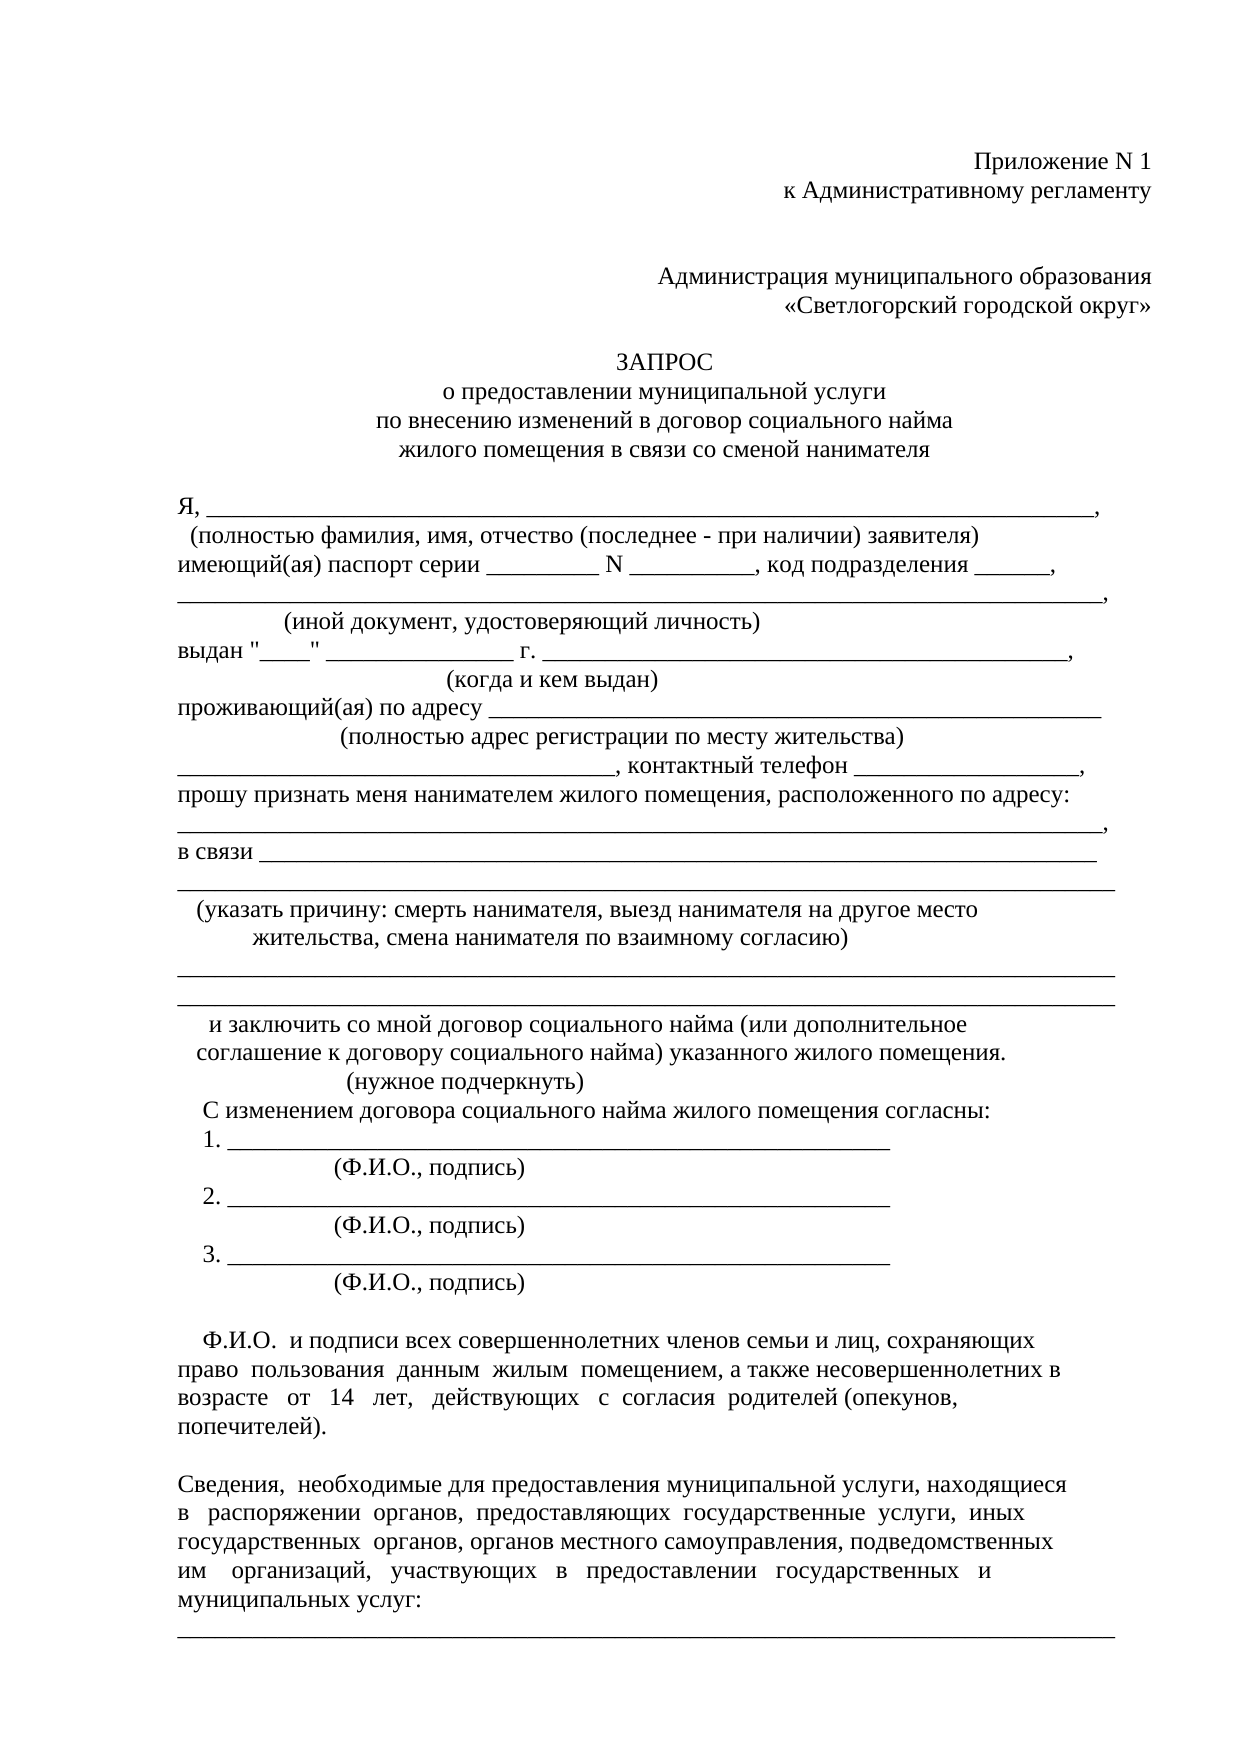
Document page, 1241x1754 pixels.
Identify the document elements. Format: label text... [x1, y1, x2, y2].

text ___________________________________________________________________________ [177, 951, 1152, 980]
text (полностью адрес регистрации по месту жительства) [177, 721, 1152, 750]
text в связи ___________________________________________________________________ [177, 836, 1152, 865]
text (нужное подчеркнуть) [177, 1066, 1152, 1095]
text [177, 1612, 1152, 1641]
text государственных органов, органов местного самоуправления, подведомственных [177, 1526, 1152, 1555]
text проживающий(ая) по адресу _________________________________________________ [177, 692, 1152, 721]
text к Административному регламенту [177, 175, 1152, 204]
text право пользования данным жилым помещением, а также несовершеннолетних в [177, 1354, 1152, 1382]
text имеющий(ая) паспорт серии _________ N __________, код подразделения ______, [177, 549, 1152, 577]
text ЗАПРОС [177, 347, 1152, 376]
text Администрация муниципального образования [177, 261, 1152, 290]
text 2. _____________________________________________________ [177, 1181, 1152, 1210]
text выдан "____" _______________ г. __________________________________________, [177, 635, 1152, 664]
text соглашение к договору социального найма) указанного жилого помещения. [177, 1037, 1152, 1066]
text жилого помещения в связи со сменой нанимателя [177, 434, 1152, 462]
text (указать причину: смерть нанимателя, выезд нанимателя на другое место [177, 894, 1152, 922]
text жительства, смена нанимателя по взаимному согласию) [177, 922, 1152, 951]
text __________________________________________________________________________, [177, 577, 1152, 606]
text ___________________________________________________________________________ [177, 865, 1152, 894]
text (Ф.И.О., подпись) [177, 1152, 1152, 1181]
text ___________________________________________________________________________ [177, 980, 1152, 1009]
text прошу признать меня нанимателем жилого помещения, расположенного по адресу: [177, 779, 1152, 807]
text Я, _______________________________________________________________________, [177, 491, 1152, 520]
text в распоряжении органов, предоставляющих государственные услуги, иных [177, 1497, 1152, 1526]
text муниципальных услуг: [177, 1584, 1152, 1612]
text по внесению изменений в договор социального найма [177, 405, 1152, 434]
text им организаций, участвующих в предоставлении государственных и [177, 1555, 1152, 1584]
text о предоставлении муниципальной услуги [177, 376, 1152, 405]
text ___________________________________, контактный телефон __________________, [177, 750, 1152, 779]
text (полностью фамилия, имя, отчество (последнее - при наличии) заявителя) [177, 520, 1152, 549]
text попечителей). [177, 1411, 1152, 1440]
text (Ф.И.О., подпись) [177, 1210, 1152, 1239]
text возрасте от 14 лет, действующих с согласия родителей (опекунов, [177, 1382, 1152, 1411]
text (когда и кем выдан) [177, 664, 1152, 692]
text 3. _____________________________________________________ [177, 1239, 1152, 1267]
text Приложение N 1 [177, 146, 1152, 175]
text (иной документ, удостоверяющий личность) [177, 606, 1152, 635]
text (Ф.И.О., подпись) [177, 1267, 1152, 1296]
text 1. _____________________________________________________ [177, 1124, 1152, 1152]
text «Светлогорский городской округ» [177, 290, 1152, 319]
text С изменением договора социального найма жилого помещения согласны: [177, 1095, 1152, 1124]
text и заключить со мной договор социального найма (или дополнительное [177, 1009, 1152, 1037]
text Ф.И.О. и подписи всех совершеннолетних членов семьи и лиц, сохраняющих [177, 1325, 1152, 1354]
text Сведения, необходимые для предоставления муниципальной услуги, находящиеся [177, 1469, 1152, 1497]
text __________________________________________________________________________, [177, 807, 1152, 836]
